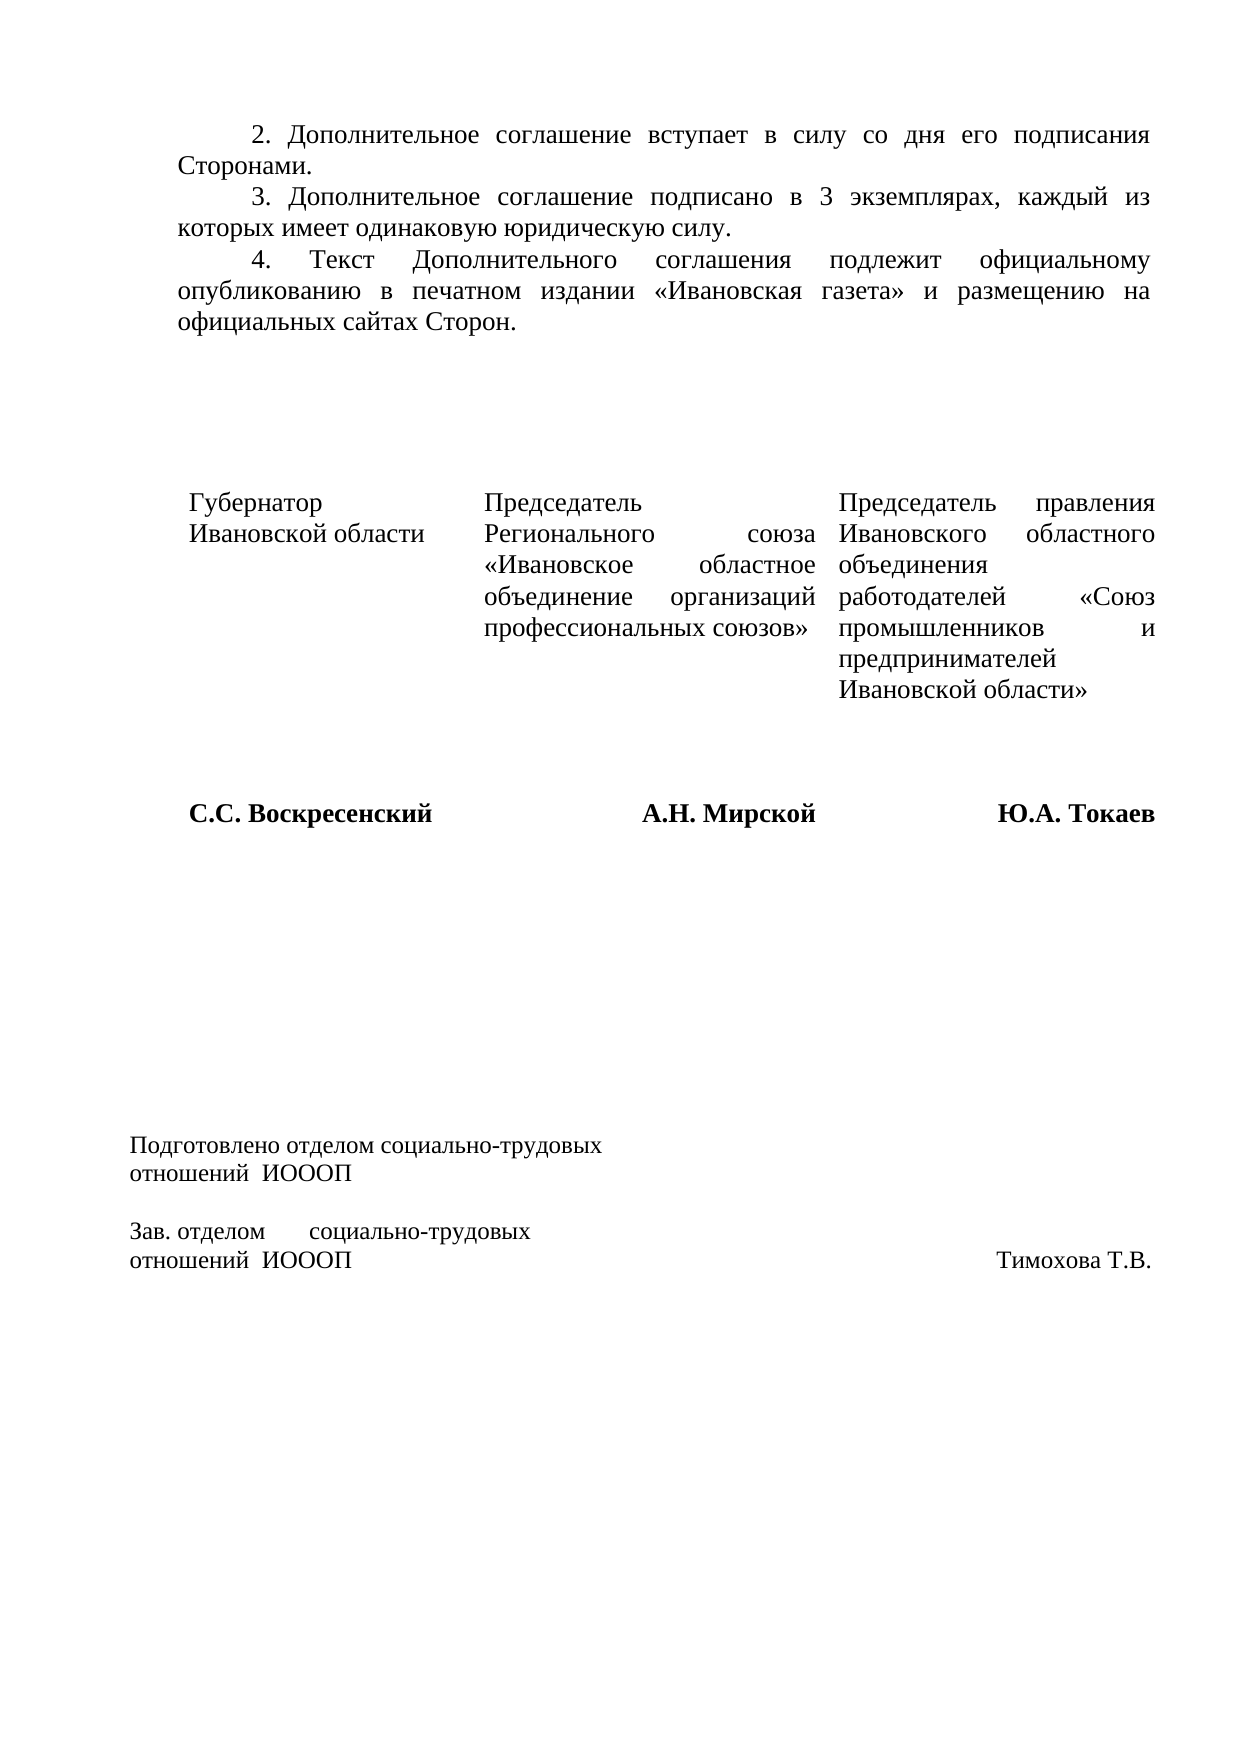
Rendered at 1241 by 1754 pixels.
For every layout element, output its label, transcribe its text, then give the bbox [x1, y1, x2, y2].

table_header Председатель Регионального союза «Ивановское областное объединение организаций профессиональных союзов» А.Н. Мирской [473, 486, 827, 829]
table_header Тимохова Т.В. [721, 929, 1163, 1302]
table_header Губернатор Ивановской области С.С. Воскресенский [177, 486, 473, 829]
text 3. Дополнительное соглашение подписано в 3 экземплярах, каждый из которых имеет одинаковую юридическую силу. [177, 180, 1152, 243]
table_header Подготовлено отделом социально-трудовых отношений ИОООП Зав. отделом социально-трудовых отношений ИОООП [118, 929, 721, 1302]
table_header Председатель правления Ивановского областного объединения работодателей «Союз промышленников и предпринимателей Ивановской области» Ю.А. Токаев [827, 486, 1167, 829]
text 4. Текст Дополнительного соглашения подлежит официальному опубликованию в печатном издании «Ивановская газета» и размещению на официальных сайтах Сторон. [177, 243, 1152, 336]
text 2. Дополнительное соглашение вступает в силу со дня его подписания Сторонами. [177, 118, 1152, 180]
